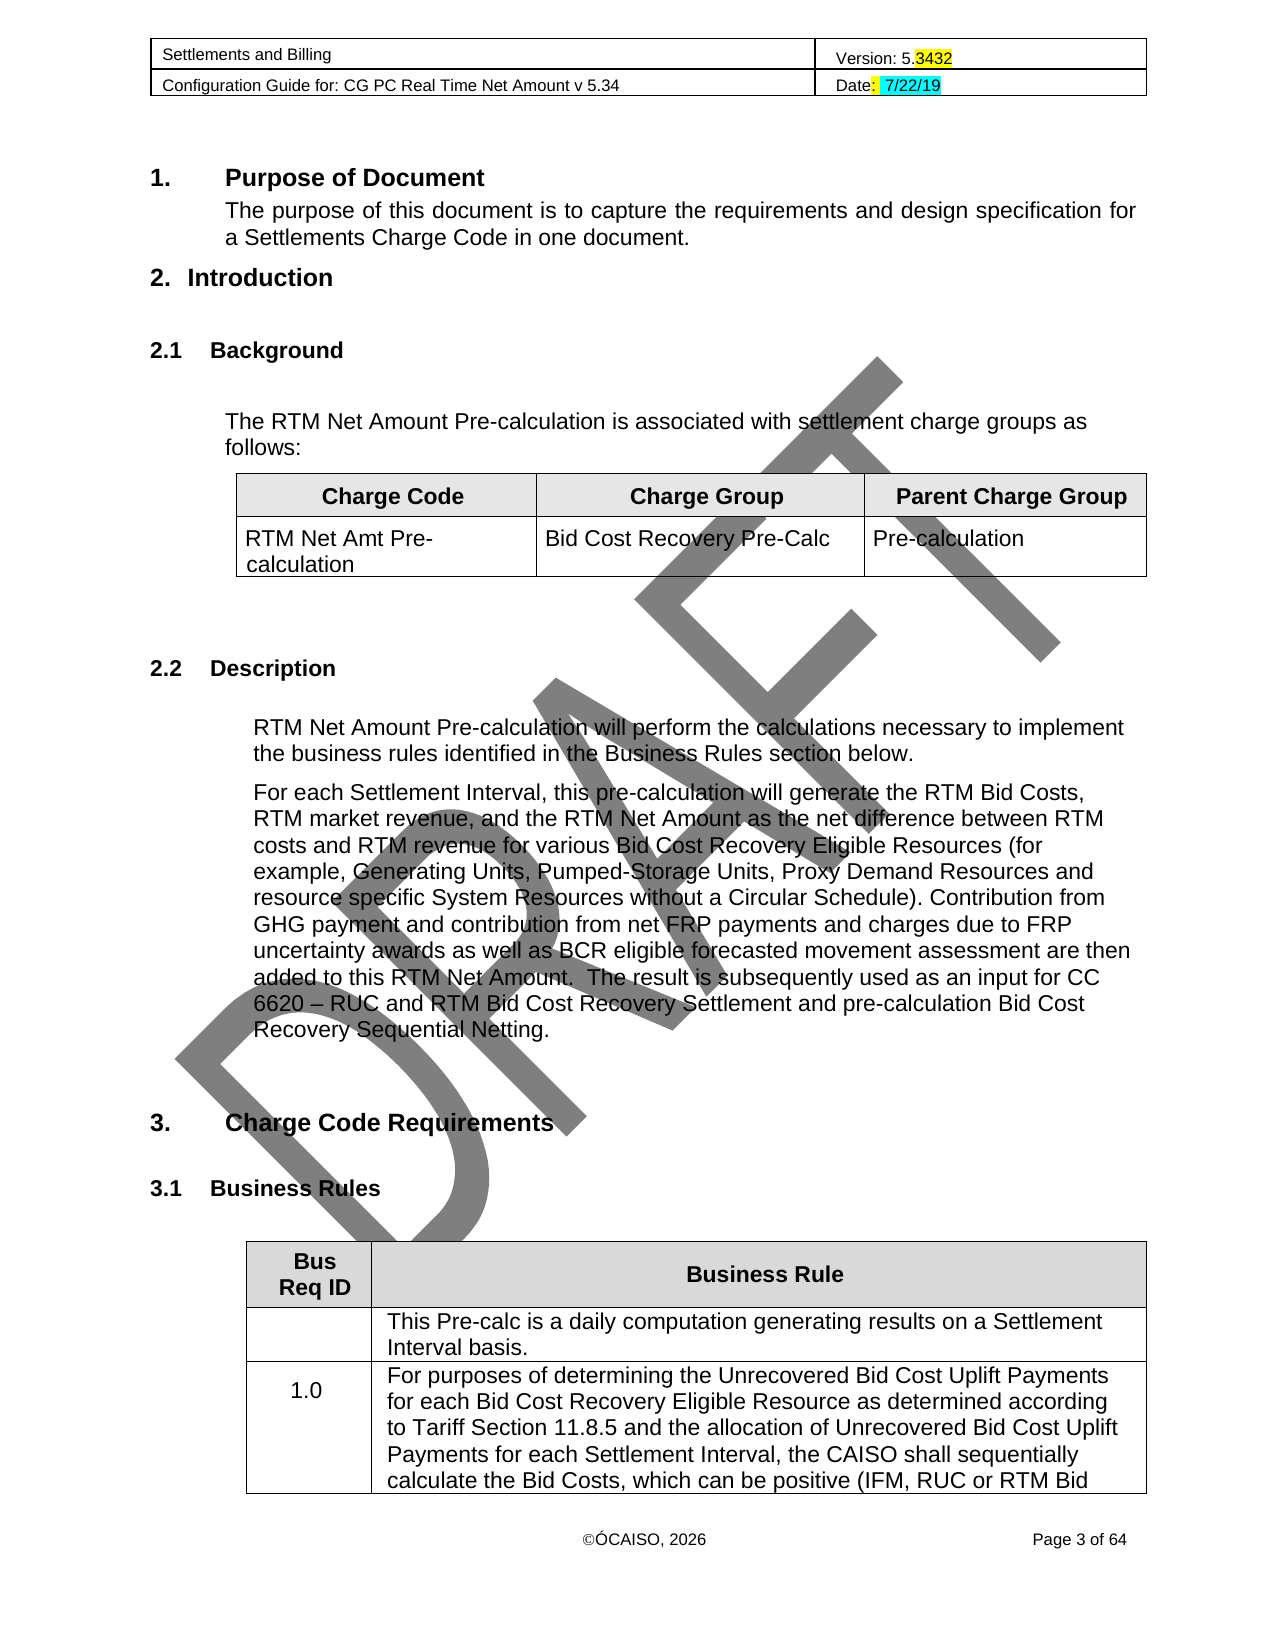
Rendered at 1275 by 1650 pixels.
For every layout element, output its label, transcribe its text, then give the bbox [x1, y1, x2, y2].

table_header Business Rule [372, 1242, 1146, 1307]
subtitle Background [150, 337, 1137, 363]
table_header Charge Code [237, 474, 536, 516]
subtitle Charge Code Requirements [150, 1108, 1137, 1136]
subtitle Business Rules [150, 1175, 1137, 1202]
text RTM Net Amount Pre-calculation will perform the calculations necessary to implement the business rules identified in the Business Rules section below. [253, 714, 1137, 766]
text For each Settlement Interval, this pre-calculation will generate the RTM Bid Costs, RTM market revenue, and the RTM Net Amount as the net difference between RTM costs and RTM revenue for various Bid Cost Recovery Eligible Resources (for example, Generating Units, Pumped-Storage Units, Proxy Demand Resources and resource specific System Resources without a Circular Schedule). Contribution from GHG payment and contribution from net FRP payments and charges due to FRP uncertainty awards as well as BCR eligible forecasted movement assessment are then added to this RTM Net Amount. The result is subsequently used as an input for CC 6620 – RUC and RTM Bid Cost Recovery Settlement and pre-calculation Bid Cost Recovery Sequential Netting. [253, 779, 1137, 1042]
table_cell [247, 1308, 371, 1361]
text The RTM Net Amount Pre-calculation is associated with settlement charge groups as follows: [225, 408, 1137, 461]
table_header Charge Group [537, 474, 864, 516]
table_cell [372, 1362, 1146, 1493]
text The purpose of this document is to capture the requirements and design specification for a Settlements Charge Code in one document. [225, 197, 1137, 250]
subtitle Purpose of Document [150, 162, 1137, 191]
table_cell [247, 1362, 371, 1493]
table_cell Pre-calculation [865, 517, 1146, 576]
table_cell RTM Net Amt Pre-calculation [237, 517, 536, 576]
subtitle Description [150, 655, 1137, 681]
table_cell Bid Cost Recovery Pre-Calc [537, 517, 864, 576]
table_header Bus Req ID [247, 1242, 371, 1307]
subtitle Introduction [150, 263, 1137, 291]
table_cell This Pre-calc is a daily computation generating results on a Settlement Interval basis. [372, 1308, 1146, 1361]
table_header Parent Charge Group [865, 474, 1146, 516]
